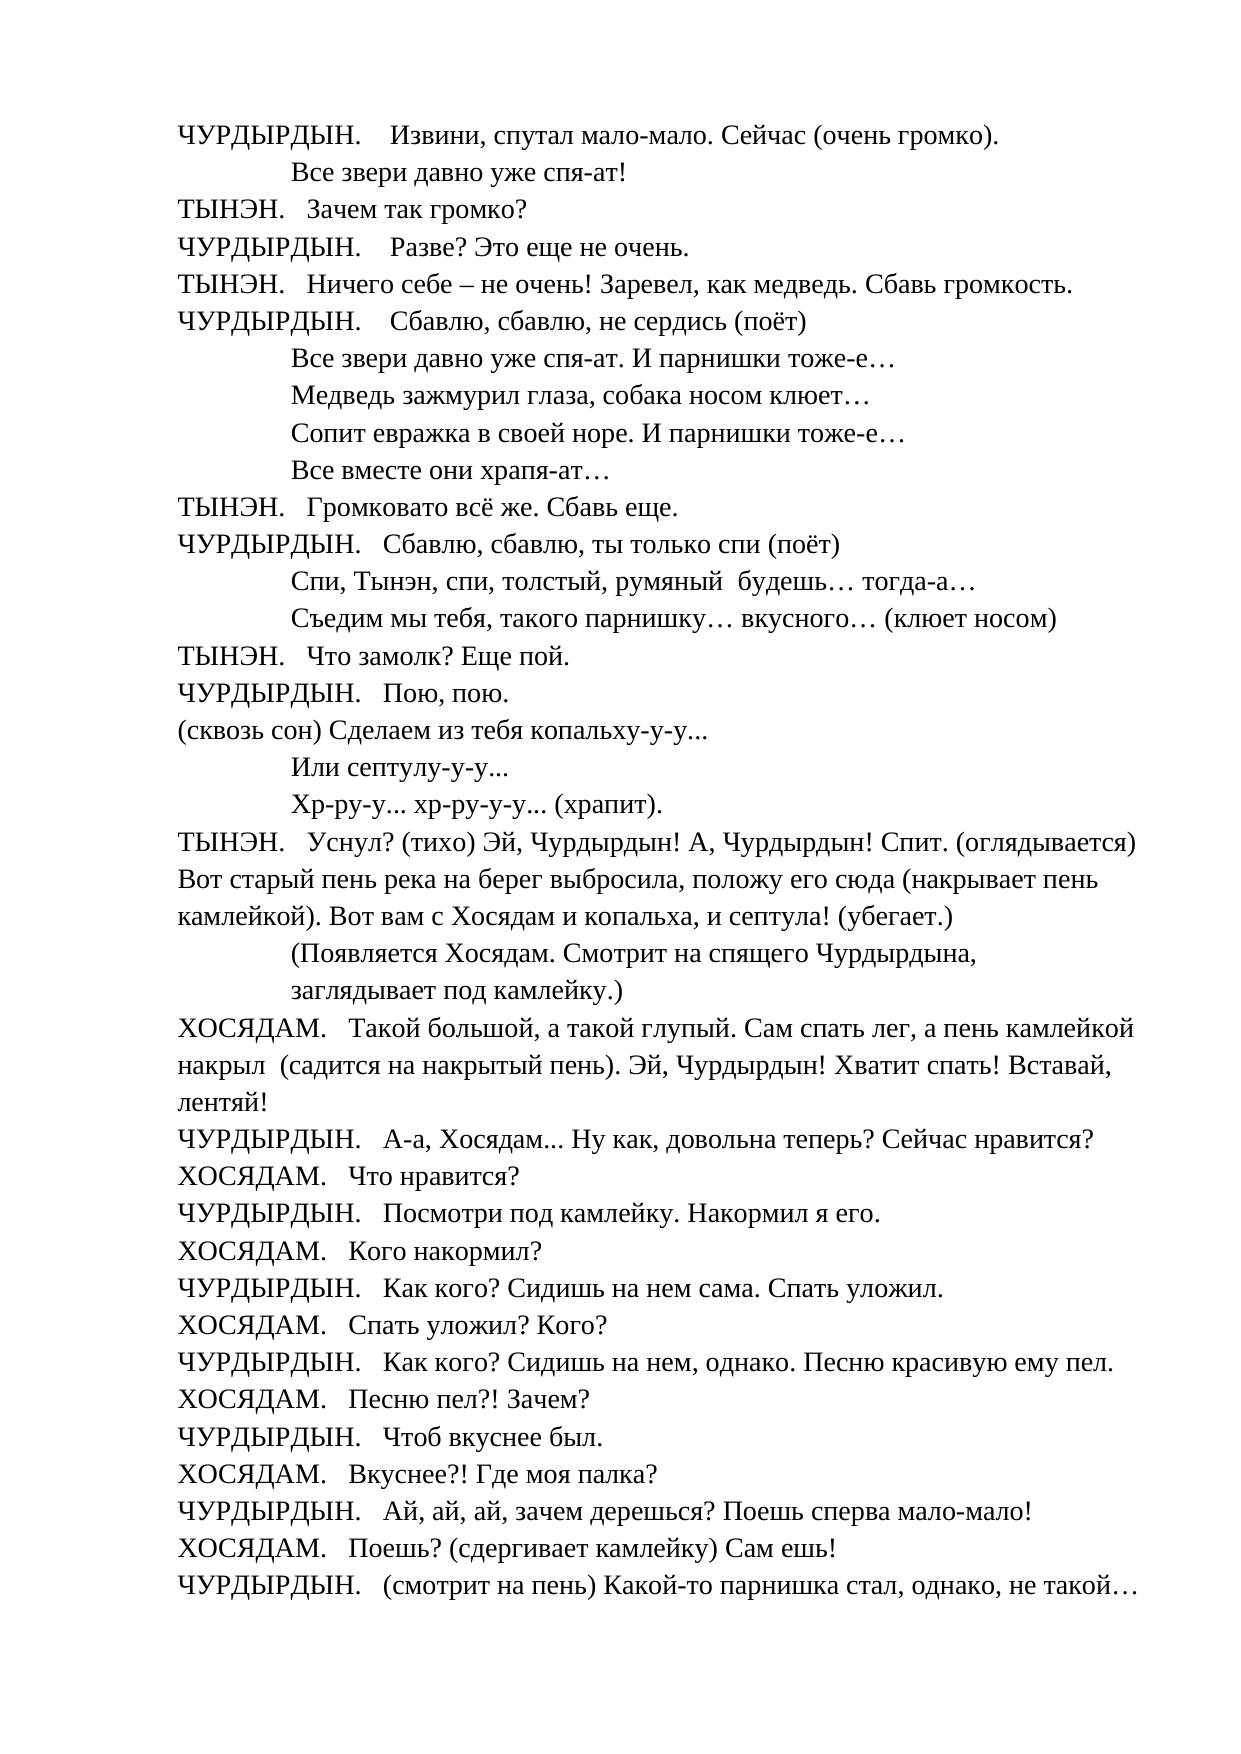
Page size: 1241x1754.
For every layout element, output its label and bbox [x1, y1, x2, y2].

text [177, 118, 1152, 1601]
